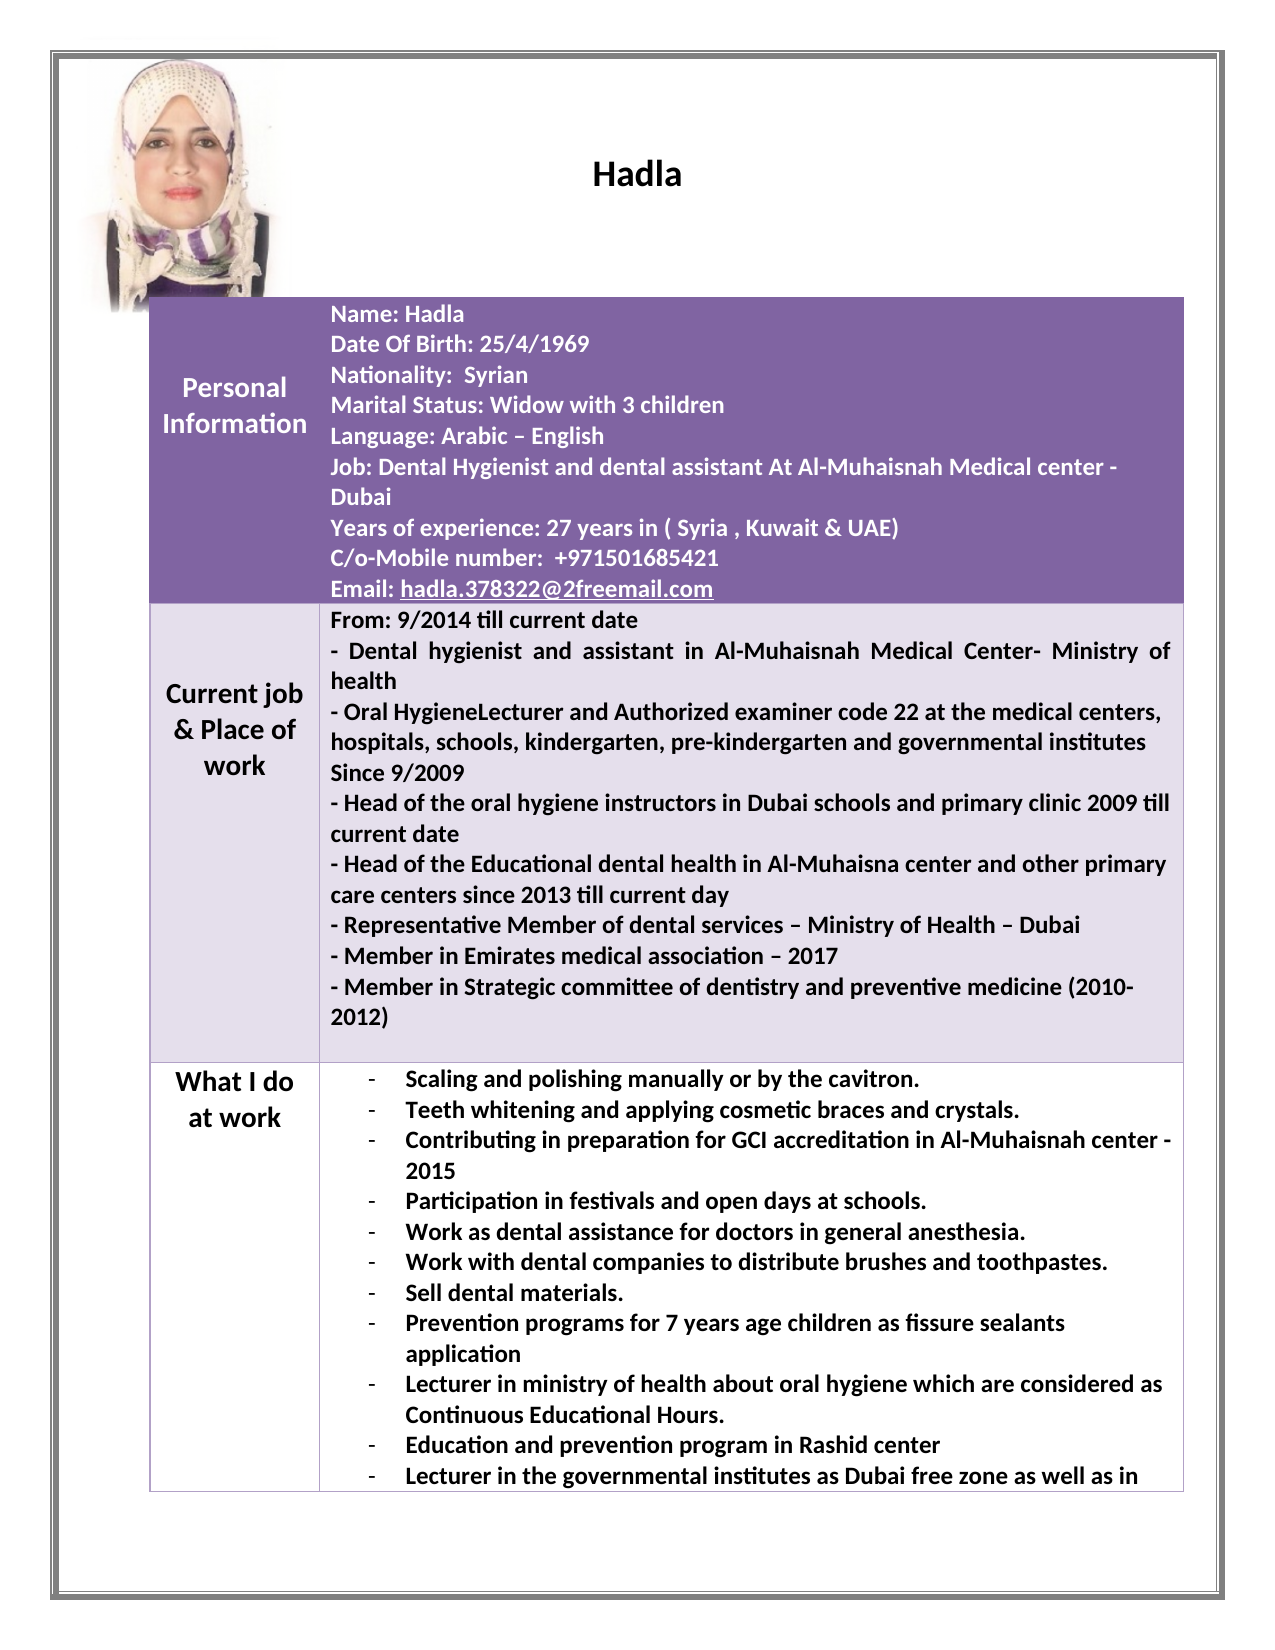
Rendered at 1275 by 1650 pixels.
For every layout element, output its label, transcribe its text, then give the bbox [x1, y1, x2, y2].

table_cell What I do at work [151, 1063, 319, 1491]
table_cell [320, 1063, 1183, 1491]
picture [98, 65, 264, 295]
table_header Personal Information [151, 298, 319, 603]
table_header Name: Hadla Date Of Birth: 25/4/1969 Nationality: Syrian Marital Status: Widow with 3 children Language: Arabic – English Job: Dental Hygienist and dental assistant At Al-Muhaisnah Medical center - Dubai Years of experience: 27 years in ( Syria , Kuwait & UAE) C/o-Mobile number: +971501685421 Email: hadla.378322@2freemail.com [320, 298, 1183, 603]
text Hadla [150, 150, 1125, 196]
table_cell From: 9/2014 till current date - Dental hygienist and assistant in Al-Muhaisnah Medical Center- Ministry of health - Oral HygieneLecturer and Authorized examiner code 22 at the medical centers, hospitals, schools, kindergarten, pre-kindergarten and governmental institutes Since 9/2009 - Head of the oral hygiene instructors in Dubai schools and primary clinic 2009 till current date - Head of the Educational dental health in Al-Muhaisna center and other primary care centers since 2013 till current day - Representative Member of dental services – Ministry of Health – Dubai - Member in Emirates medical association – 2017 - Member in Strategic committee of dentistry and preventive medicine (2010-2012) [320, 604, 1183, 1062]
table_cell Current job & Place of work [151, 604, 319, 1062]
